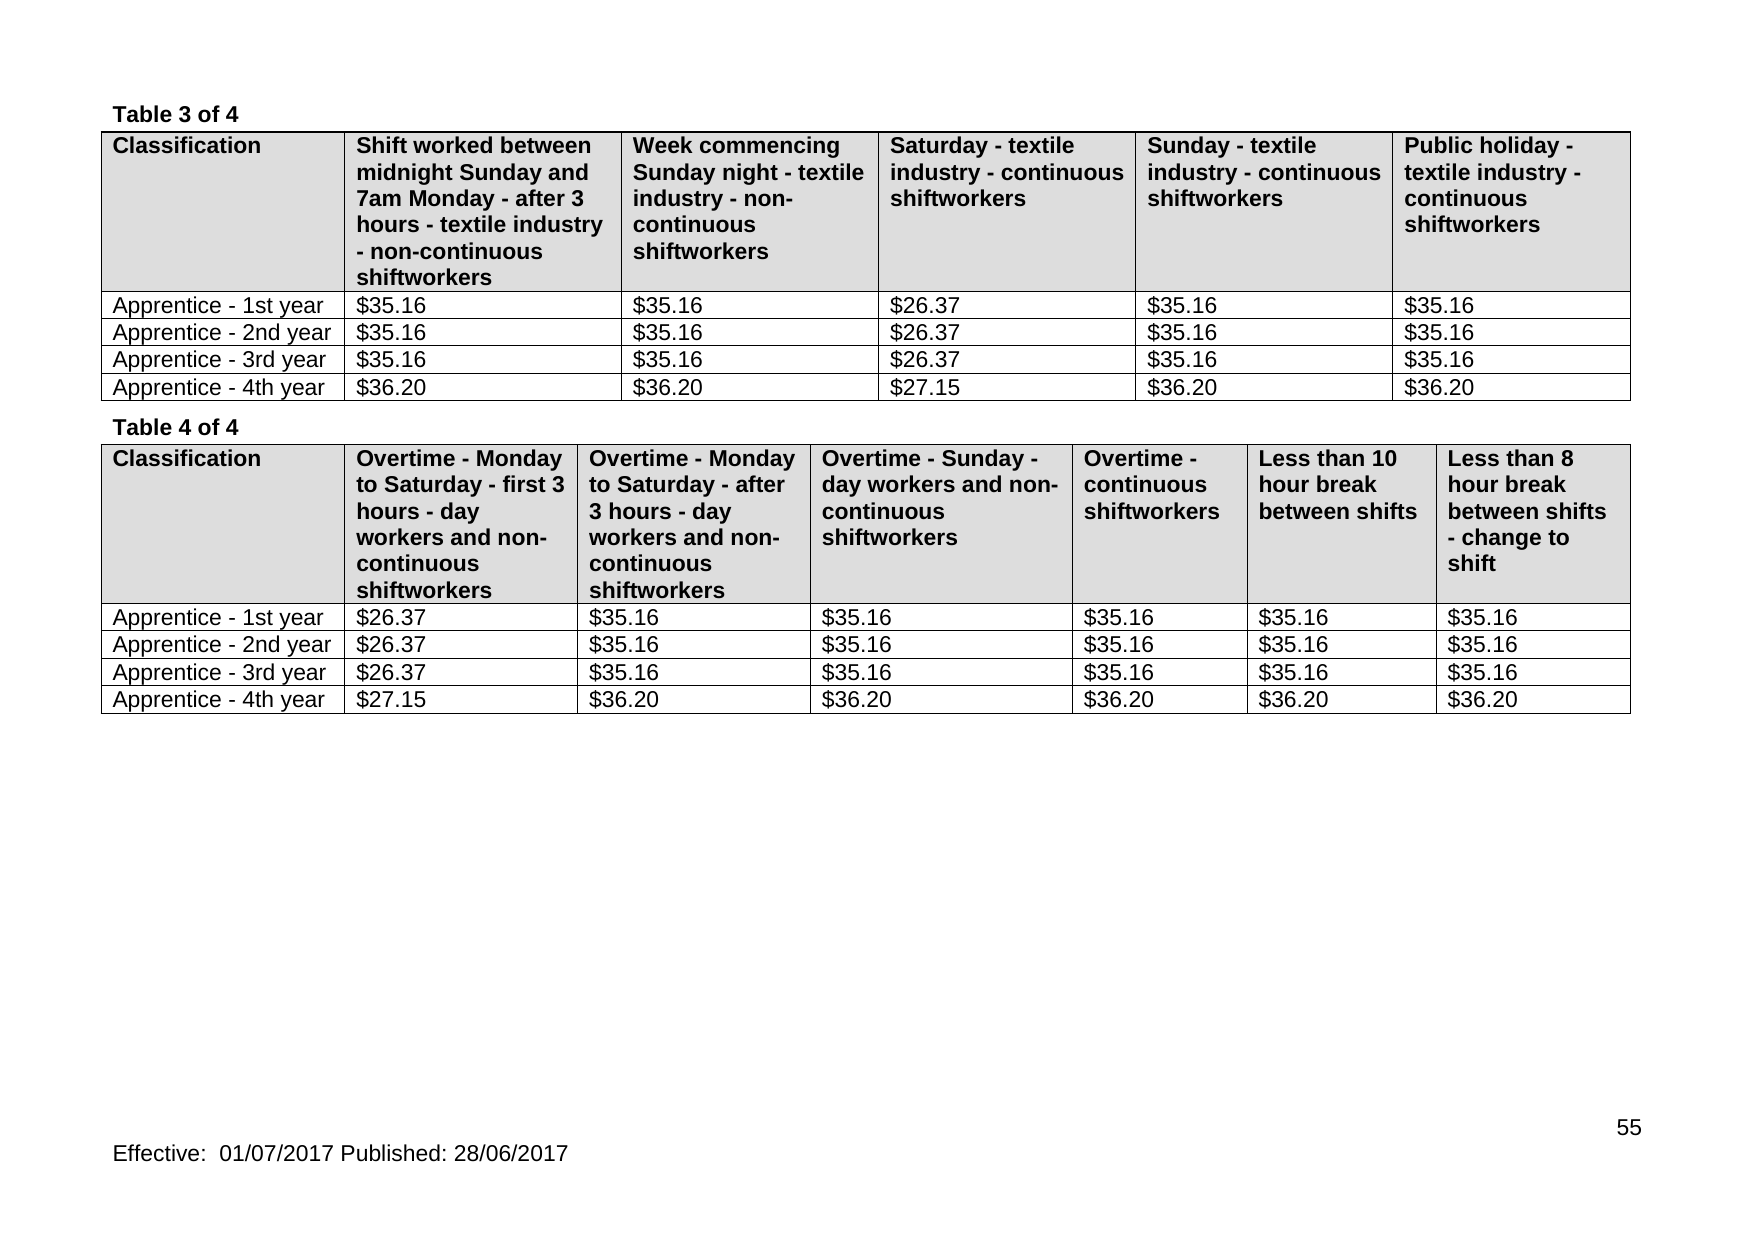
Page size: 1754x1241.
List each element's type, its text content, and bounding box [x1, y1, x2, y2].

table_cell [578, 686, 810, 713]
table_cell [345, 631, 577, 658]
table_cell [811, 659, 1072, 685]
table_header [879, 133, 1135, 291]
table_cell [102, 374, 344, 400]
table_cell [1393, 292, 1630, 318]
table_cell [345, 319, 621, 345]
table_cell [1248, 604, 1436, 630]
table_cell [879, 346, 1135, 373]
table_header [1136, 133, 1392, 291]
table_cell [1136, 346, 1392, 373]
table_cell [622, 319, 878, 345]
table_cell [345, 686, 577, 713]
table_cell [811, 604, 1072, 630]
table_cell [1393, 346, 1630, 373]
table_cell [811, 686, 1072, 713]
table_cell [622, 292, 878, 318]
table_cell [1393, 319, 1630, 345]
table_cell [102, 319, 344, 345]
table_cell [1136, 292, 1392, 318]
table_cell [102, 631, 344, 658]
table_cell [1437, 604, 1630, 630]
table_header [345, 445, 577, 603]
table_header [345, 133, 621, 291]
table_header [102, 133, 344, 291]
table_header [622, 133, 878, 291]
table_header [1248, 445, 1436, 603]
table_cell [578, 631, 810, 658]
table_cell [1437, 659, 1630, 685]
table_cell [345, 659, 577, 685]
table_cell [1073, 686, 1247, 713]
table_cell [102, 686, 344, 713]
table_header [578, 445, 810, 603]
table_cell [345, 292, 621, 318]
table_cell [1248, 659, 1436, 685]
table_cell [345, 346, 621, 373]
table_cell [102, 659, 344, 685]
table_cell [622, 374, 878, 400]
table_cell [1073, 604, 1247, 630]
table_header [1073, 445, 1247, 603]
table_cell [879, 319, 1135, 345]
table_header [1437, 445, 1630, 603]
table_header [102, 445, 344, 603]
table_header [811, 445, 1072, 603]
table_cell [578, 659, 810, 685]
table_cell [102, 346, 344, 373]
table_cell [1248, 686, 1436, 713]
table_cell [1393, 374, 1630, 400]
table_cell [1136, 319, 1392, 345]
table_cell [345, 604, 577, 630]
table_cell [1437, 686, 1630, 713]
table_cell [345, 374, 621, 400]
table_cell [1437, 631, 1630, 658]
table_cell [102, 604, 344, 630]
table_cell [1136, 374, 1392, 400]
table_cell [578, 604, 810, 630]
text Table 4 of 4 [112, 414, 1642, 440]
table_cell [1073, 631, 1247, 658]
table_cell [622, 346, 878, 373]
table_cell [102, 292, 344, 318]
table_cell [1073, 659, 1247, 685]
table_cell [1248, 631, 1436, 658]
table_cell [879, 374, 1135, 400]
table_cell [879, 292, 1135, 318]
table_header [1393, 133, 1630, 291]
text Table 3 of 4 [112, 101, 1642, 127]
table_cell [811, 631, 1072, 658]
